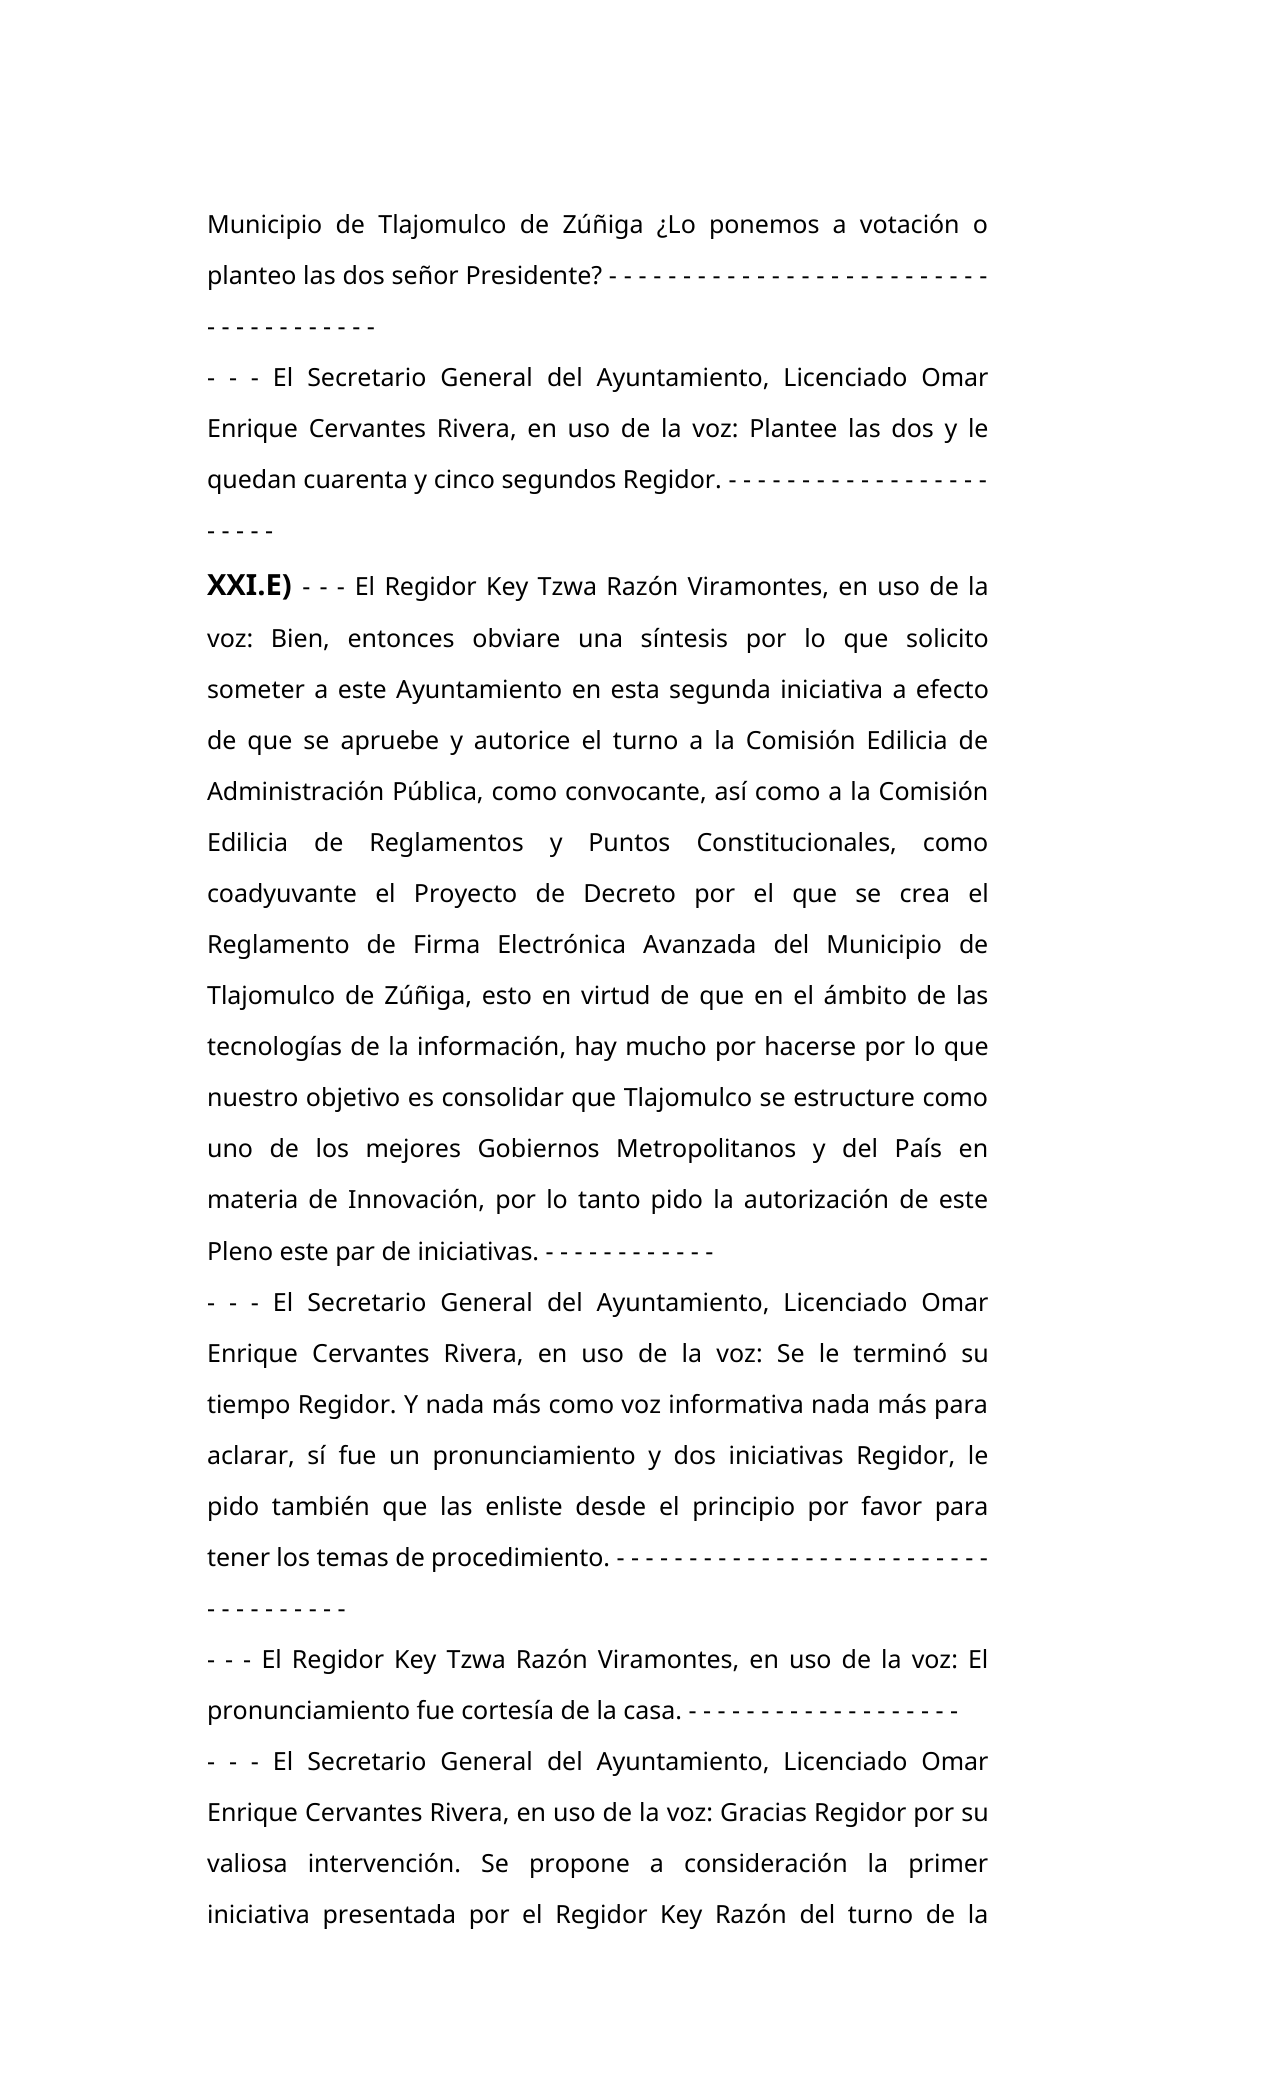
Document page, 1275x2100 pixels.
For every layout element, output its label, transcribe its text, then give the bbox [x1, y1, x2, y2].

text - - - El Secretario General del Ayuntamiento, Licenciado Omar Enrique Cervantes Rivera, en uso de la voz: Se le terminó su tiempo Regidor. Y nada más como voz informativa nada más para aclarar, sí fue un pronunciamiento y dos iniciativas Regidor, le pido también que las enliste desde el principio por favor para tener los temas de procedimiento. - - - - - - - - - - - - - - - - - - - - - - - - - - - - - - - - - - - - [207, 1284, 989, 1624]
text - - - El Regidor Key Tzwa Razón Viramontes, en uso de la voz: El pronunciamiento fue cortesía de la casa. - - - - - - - - - - - - - - - - - - - [207, 1642, 989, 1727]
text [207, 207, 989, 343]
text - - - El Secretario General del Ayuntamiento, Licenciado Omar Enrique Cervantes Rivera, en uso de la voz: Plantee las dos y le quedan cuarenta y cinco segundos Regidor. - - - - - - - - - - - - - - - - - - - - - - - [207, 360, 989, 547]
text XXI.E) - - - El Regidor Key Tzwa Razón Viramontes, en uso de la voz: Bien, entonces obviare una síntesis por lo que solicito someter a este Ayuntamiento en esta segunda iniciativa a efecto de que se apruebe y autorice el turno a la Comisión Edilicia de Administración Pública, como convocante, así como a la Comisión Edilicia de Reglamentos y Puntos Constitucionales, como coadyuvante el Proyecto de Decreto por el que se crea el Reglamento de Firma Electrónica Avanzada del Municipio de Tlajomulco de Zúñiga, esto en virtud de que en el ámbito de las tecnologías de la información, hay mucho por hacerse por lo que nuestro objetivo es consolidar que Tlajomulco se estructure como uno de los mejores Gobiernos Metropolitanos y del País en materia de Innovación, por lo tanto pido la autorización de este Pleno este par de iniciativas. - - - - - - - - - - - - [207, 564, 989, 1267]
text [207, 1744, 989, 1931]
